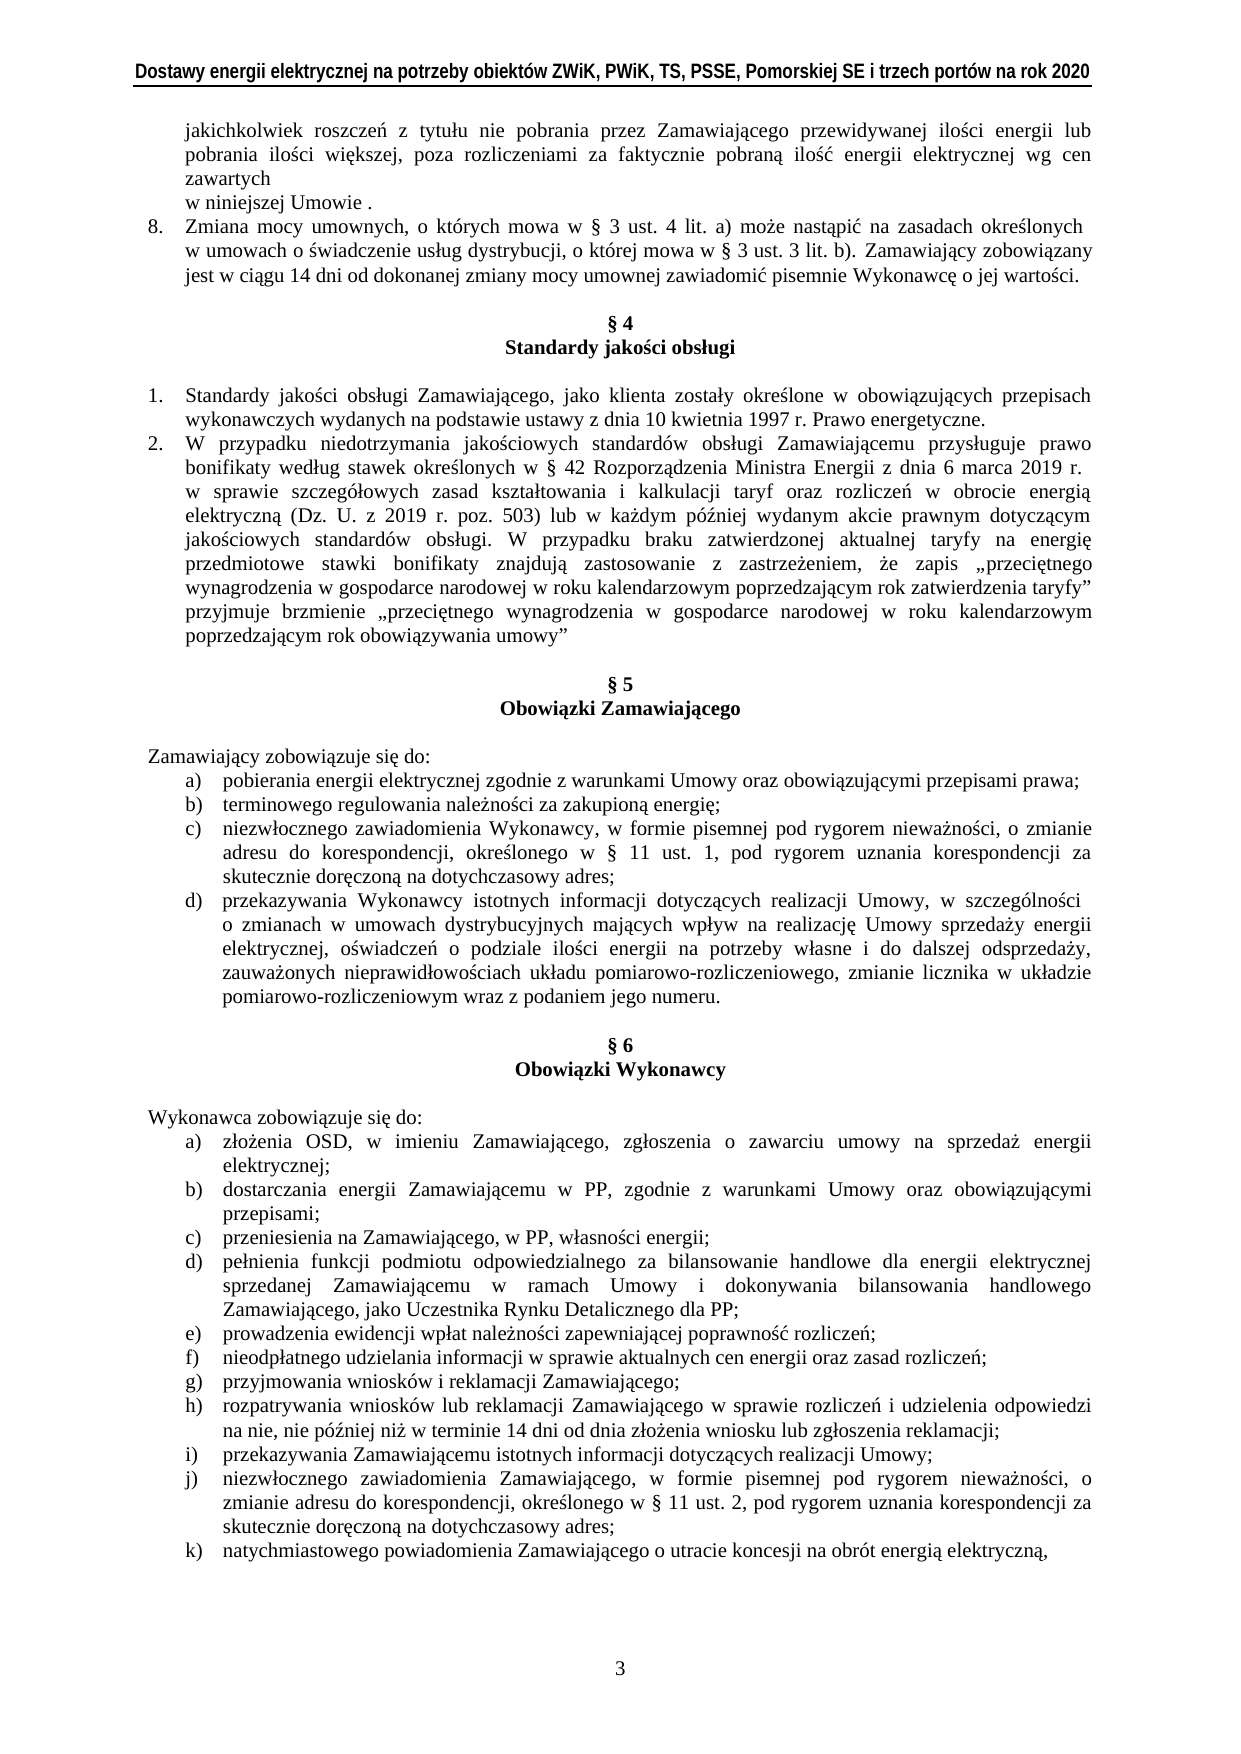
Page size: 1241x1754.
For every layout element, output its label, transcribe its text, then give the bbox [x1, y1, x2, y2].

text j) niezwłocznego zawiadomienia Zamawiającego, w formie pisemnej pod rygorem nieważności, o zmianie adresu do korespondencji, określonego w § 11 ust. 2, pod rygorem uznania korespondencji za skutecznie doręczoną na dotychczasowy adres; [185, 1466, 1092, 1538]
text § 6 [148, 1032, 1092, 1057]
list Zmiana mocy umownych, o których mowa w § 3 ust. 4 lit. a) może nastąpić na zasadach określonych w umowach o świadczenie usług dystrybucji, o której mowa w § 3 ust. 3 lit. b). Zamawiający zobowiązany jest w ciągu 14 dni od dokonanej zmiany mocy umownej zawiadomić pisemnie Wykonawcę o jej wartości. [148, 214, 1092, 287]
text c) niezwłocznego zawiadomienia Wykonawcy, w formie pisemnej pod rygorem nieważności, o zmianie adresu do korespondencji, określonego w § 11 ust. 1, pod rygorem uznania korespondencji za skutecznie doręczoną na dotychczasowy adres; [185, 816, 1092, 888]
text 2. W przypadku niedotrzymania jakościowych standardów obsługi Zamawiającemu przysługuje prawo bonifikaty według stawek określonych w § 42 Rozporządzenia Ministra Energii z dnia 6 marca 2019 r. w sprawie szczegółowych zasad kształtowania i kalkulacji taryf oraz rozliczeń w obrocie energią elektryczną (Dz. U. z 2019 r. poz. 503) lub w każdym później wydanym akcie prawnym dotyczącym jakościowych standardów obsługi. W przypadku braku zatwierdzonej aktualnej taryfy na energię przedmiotowe stawki bonifikaty znajdują zastosowanie z zastrzeżeniem, że zapis „przeciętnego wynagrodzenia w gospodarce narodowej w roku kalendarzowym poprzedzającym rok zatwierdzenia taryfy” przyjmuje brzmienie „przeciętnego wynagrodzenia w gospodarce narodowej w roku kalendarzowym poprzedzającym rok obowiązywania umowy” [148, 431, 1092, 647]
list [148, 118, 1092, 214]
text 1. Standardy jakości obsługi Zamawiającego, jako klienta zostały określone w obowiązujących przepisach wykonawczych wydanych na podstawie ustawy z dnia 10 kwietnia 1997 r. Prawo energetyczne. [148, 383, 1092, 431]
text d) przekazywania Wykonawcy istotnych informacji dotyczących realizacji Umowy, w szczególności o zmianach w umowach dystrybucyjnych mających wpływ na realizację Umowy sprzedaży energii elektrycznej, oświadczeń o podziale ilości energii na potrzeby własne i do dalszej odsprzedaży, zauważonych nieprawidłowościach układu pomiarowo-rozliczeniowego, zmianie licznika w układzie pomiarowo-rozliczeniowym wraz z podaniem jego numeru. [185, 888, 1092, 1008]
text Zamawiający zobowiązuje się do: [148, 744, 1092, 768]
text a) złożenia OSD, w imieniu Zamawiającego, zgłoszenia o zawarciu umowy na sprzedaż energii elektrycznej; [185, 1129, 1092, 1177]
text i) przekazywania Zamawiającemu istotnych informacji dotyczących realizacji Umowy; [185, 1442, 1092, 1466]
text c) przeniesienia na Zamawiającego, w PP, własności energii; [185, 1225, 1092, 1249]
text b) dostarczania energii Zamawiającemu w PP, zgodnie z warunkami Umowy oraz obowiązującymi przepisami; [185, 1177, 1092, 1225]
text k) natychmiastowego powiadomienia Zamawiającego o utracie koncesji na obrót energią elektryczną, [185, 1538, 1092, 1562]
text g) przyjmowania wniosków i reklamacji Zamawiającego; [185, 1369, 1092, 1393]
text § 5 [148, 672, 1092, 696]
text h) rozpatrywania wniosków lub reklamacji Zamawiającego w sprawie rozliczeń i udzielenia odpowiedzi na nie, nie później niż w terminie 14 dni od dnia złożenia wniosku lub zgłoszenia reklamacji; [185, 1393, 1092, 1442]
text d) pełnienia funkcji podmiotu odpowiedzialnego za bilansowanie handlowe dla energii elektrycznej sprzedanej Zamawiającemu w ramach Umowy i dokonywania bilansowania handlowego Zamawiającego, jako Uczestnika Rynku Detalicznego dla PP; [185, 1249, 1092, 1321]
text a) pobierania energii elektrycznej zgodnie z warunkami Umowy oraz obowiązującymi przepisami prawa; [185, 768, 1092, 792]
text Wykonawca zobowiązuje się do: [148, 1105, 1092, 1129]
text Obowiązki Zamawiającego [148, 696, 1092, 720]
text § 4 [148, 311, 1092, 335]
text Obowiązki Wykonawcy [148, 1057, 1092, 1081]
text f) nieodpłatnego udzielania informacji w sprawie aktualnych cen energii oraz zasad rozliczeń; [185, 1345, 1092, 1369]
text e) prowadzenia ewidencji wpłat należności zapewniającej poprawność rozliczeń; [185, 1321, 1092, 1345]
text Standardy jakości obsługi [148, 335, 1092, 359]
text b) terminowego regulowania należności za zakupioną energię; [185, 792, 1092, 816]
